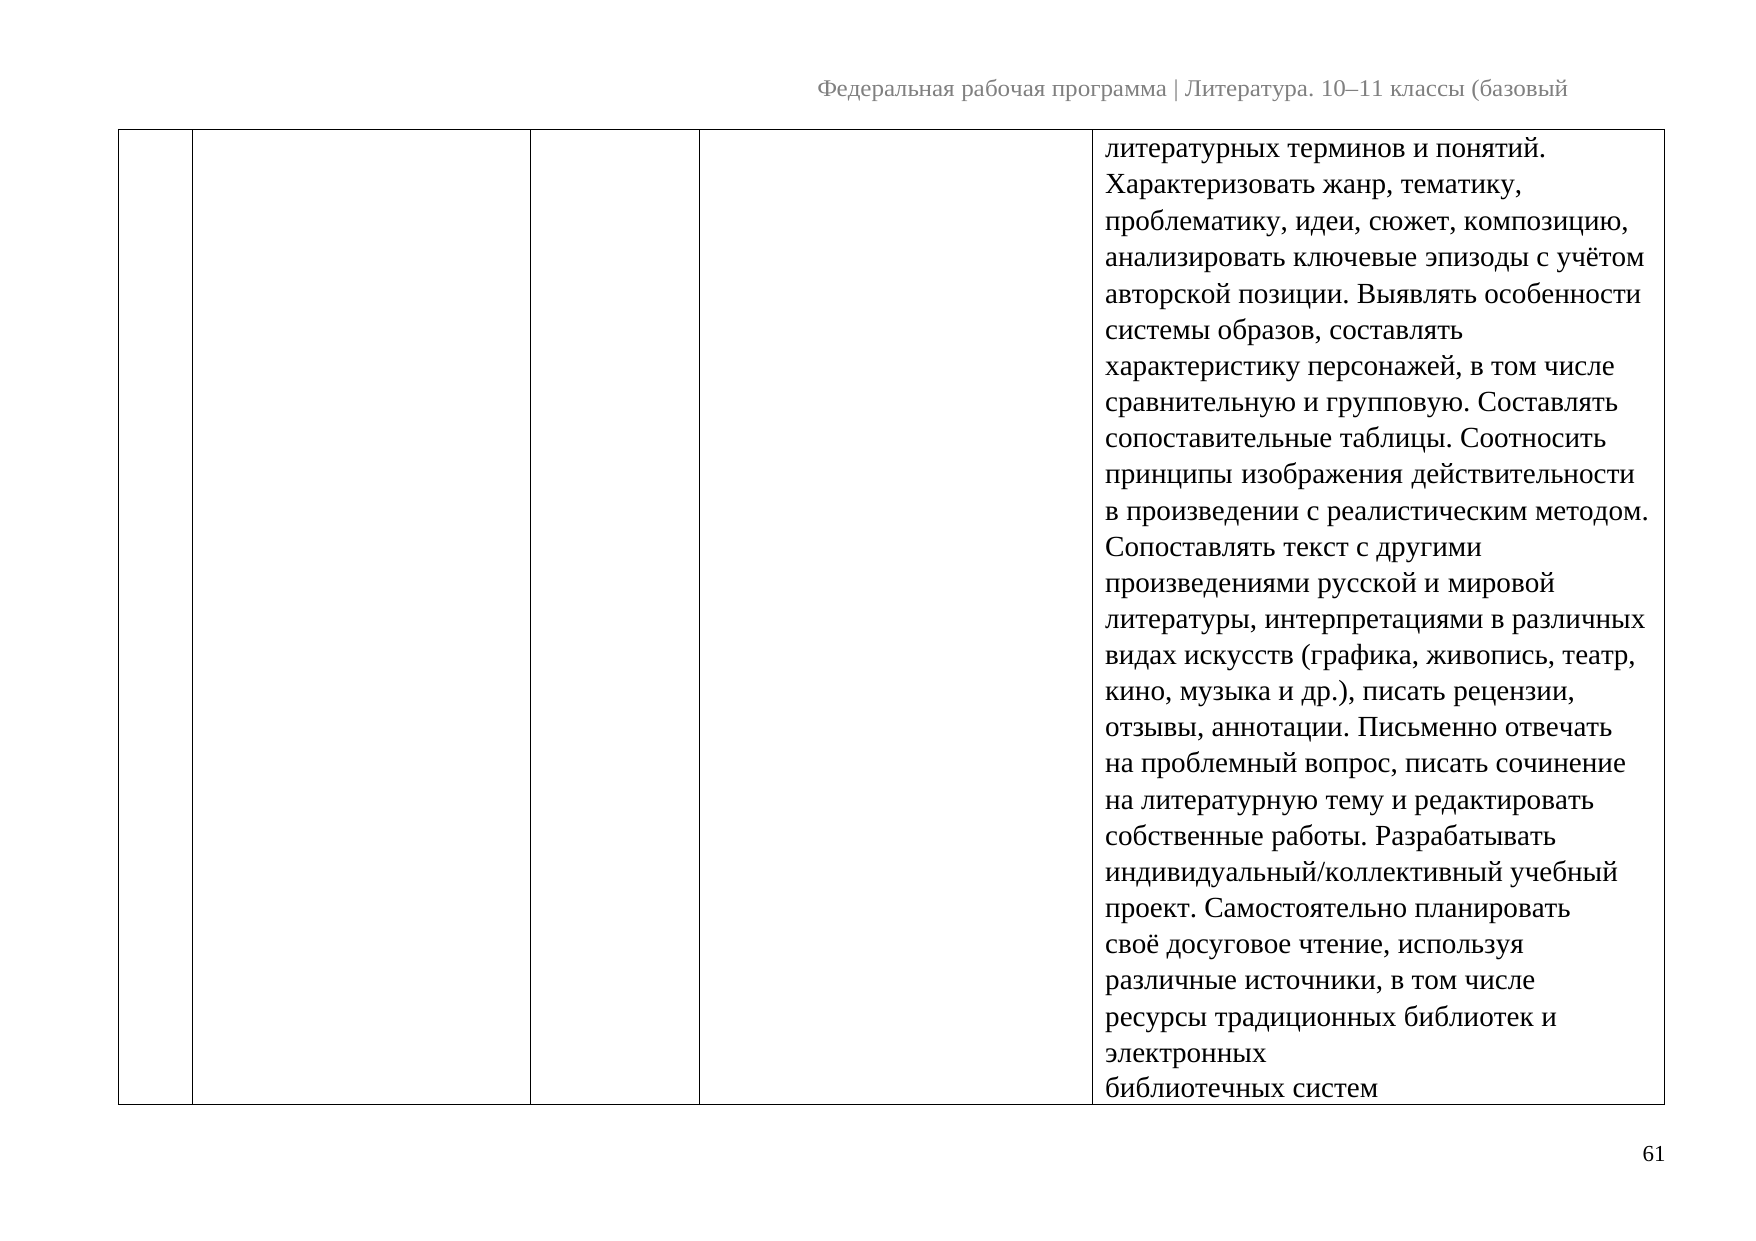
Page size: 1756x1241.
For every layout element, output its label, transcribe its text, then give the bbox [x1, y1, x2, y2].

table_header [193, 130, 530, 1104]
table_header [531, 130, 699, 1104]
table_header [700, 130, 1092, 1104]
table_header [119, 130, 192, 1104]
table_header литературных терминов и понятий. Характеризовать жанр, тематику, проблематику, идеи, сюжет, композицию, анализировать ключевые эпизоды с учётом авторской позиции. Выявлять особенности системы образов, составлять характеристику персонажей, в том числе сравнительную и групповую. Составлять сопоставительные таблицы. Соотносить принципы изображения действительности в произведении с реалистическим методом. Сопоставлять текст с другими произведениями русской и мировой литературы, интерпретациями в различных видах искусств (графика, живопись, театр, кино, музыка и др.), писать рецензии, отзывы, аннотации. Письменно отвечать на проблемный вопрос, писать сочинение на литературную тему и редактировать собственные работы. Разрабатывать индивидуальный/коллективный учебный проект. Самостоятельно планировать своё досуговое чтение, используя различные источники, в том числе ресурсы традиционных библиотек и электронных библиотечных систем [1093, 130, 1664, 1104]
